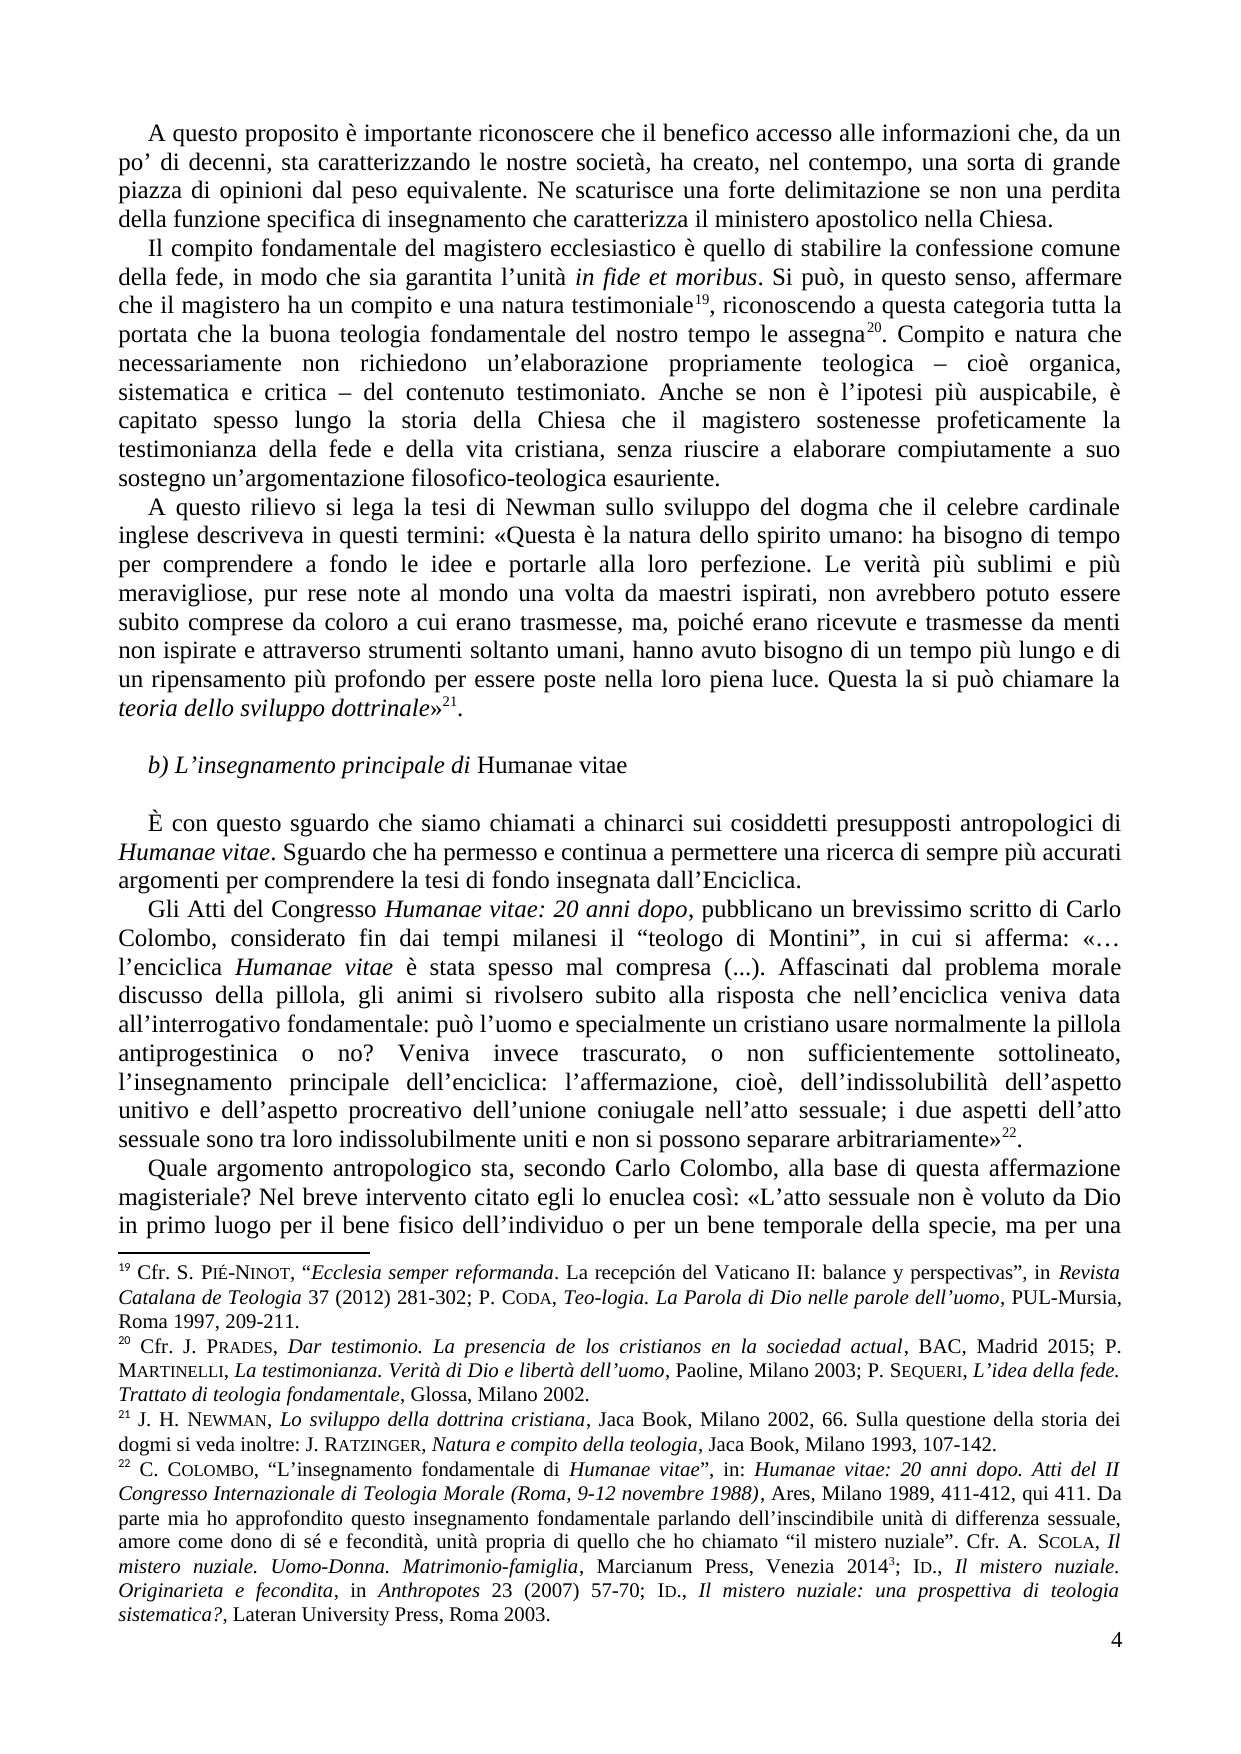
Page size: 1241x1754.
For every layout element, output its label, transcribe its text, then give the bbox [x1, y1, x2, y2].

text Gli Atti del Congresso Humanae vitae: 20 anni dopo, pubblicano un brevissimo scritto di Carlo Colombo, considerato fin dai tempi milanesi il “teologo di Montini”, in cui si afferma: «…l’enciclica Humanae vitae è stata spesso mal compresa (...). Affascinati dal problema morale discusso della pillola, gli animi si rivolsero subito alla risposta che nell’enciclica veniva data all’interrogativo fondamentale: può l’uomo e specialmente un cristiano usare normalmente la pillola antiprogestinica o no? Veniva invece trascurato, o non sufficientemente sottolineato, l’insegnamento principale dell’enciclica: l’affermazione, cioè, dell’indissolubilità dell’aspetto unitivo e dell’aspetto procreativo dell’unione coniugale nell’atto sessuale; i due aspetti dell’atto sessuale sono tra loro indissolubilmente uniti e non si possono separare arbitrariamente». [118, 894, 1122, 1153]
text È con questo sguardo che siamo chiamati a chinarci sui cosiddetti presupposti antropologici di Humanae vitae. Sguardo che ha permesso e continua a permettere una ricerca di sempre più accurati argomenti per comprendere la tesi di fondo insegnata dall’Enciclica. [118, 808, 1122, 894]
text A questo rilievo si lega la tesi di Newman sullo sviluppo del dogma che il celebre cardinale inglese descriveva in questi termini: «Questa è la natura dello spirito umano: ha bisogno di tempo per comprendere a fondo le idee e portarle alla loro perfezione. Le verità più sublimi e più meravigliose, pur rese note al mondo una volta da maestri ispirati, non avrebbero potuto essere subito comprese da coloro a cui erano trasmesse, ma, poiché erano ricevute e trasmesse da menti non ispirate e attraverso strumenti soltanto umani, hanno avuto bisogno di un tempo più lungo e di un ripensamento più profondo per essere poste nella loro piena luce. Questa la si può chiamare la teoria dello sviluppo dottrinale». [118, 492, 1122, 722]
text Il compito fondamentale del magistero ecclesiastico è quello di stabilire la confessione comune della fede, in modo che sia garantita l’unità in fide et moribus. Si può, in questo senso, affermare che il magistero ha un compito e una natura testimoniale, riconoscendo a questa categoria tutta la portata che la buona teologia fondamentale del nostro tempo le assegna. Compito e natura che necessariamente non richiedono un’elaborazione propriamente teologica – cioè organica, sistematica e critica – del contenuto testimoniato. Anche se non è l’ipotesi più auspicabile, è capitato spesso lungo la storia della Chiesa che il magistero sostenesse profeticamente la testimonianza della fede e della vita cristiana, senza riuscire a elaborare compiutamente a suo sostegno un’argomentazione filosofico-teologica esauriente. [118, 233, 1122, 492]
text b) L’insegnamento principale di Humanae vitae [118, 751, 1122, 779]
text A questo proposito è importante riconoscere che il benefico accesso alle informazioni che, da un po’ di decenni, sta caratterizzando le nostre società, ha creato, nel contempo, una sorta di grande piazza di opinioni dal peso equivalente. Ne scaturisce una forte delimitazione se non una perdita della funzione specifica di insegnamento che caratterizza il ministero apostolico nella Chiesa. [118, 118, 1122, 233]
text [118, 1153, 1122, 1239]
